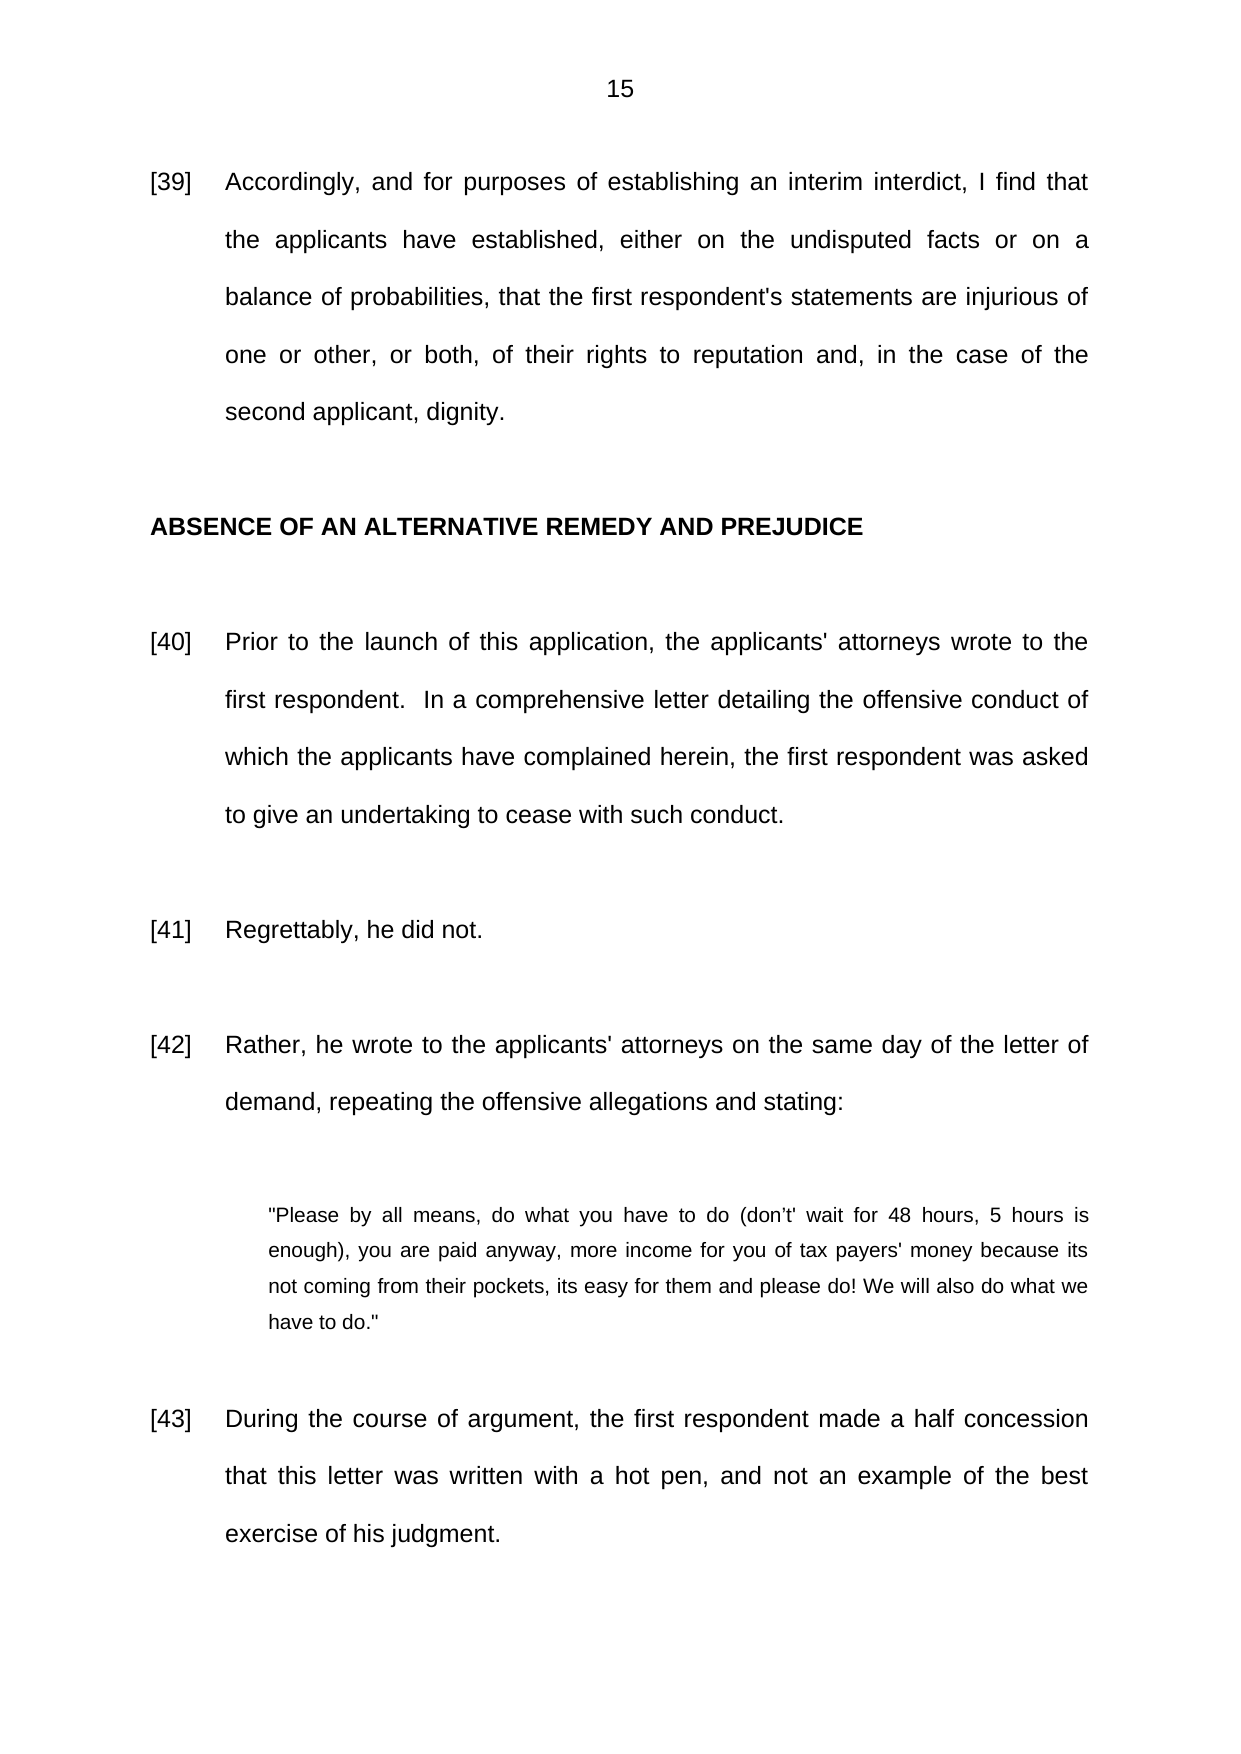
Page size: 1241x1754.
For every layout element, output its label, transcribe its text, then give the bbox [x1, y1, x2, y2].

list [41] Regrettably, he did not. [150, 915, 1090, 944]
list [43] During the course of argument, the first respondent made a half concession that this letter was written with a hot pen, and not an example of the best exercise of his judgment. [150, 1404, 1090, 1547]
list [40] Prior to the launch of this application, the applicants' attorneys wrote to the first respondent. In a comprehensive letter detailing the offensive conduct of which the applicants have complained herein, the first respondent was asked to give an undertaking to cease with such conduct. [150, 627, 1090, 829]
text ABSENCE OF AN ALTERNATIVE REMEDY AND PREJUDICE [150, 512, 1090, 541]
list [42] Rather, he wrote to the applicants' attorneys on the same day of the letter of demand, repeating the offensive allegations and stating: [150, 1030, 1090, 1116]
list [39] Accordingly, and for purposes of establishing an interim interdict, I find that the applicants have established, either on the undisputed facts or on a balance of probabilities, that the first respondent's statements are injurious of one or other, or both, of their rights to reputation and, in the case of the second applicant, dignity. [150, 167, 1090, 426]
text "Please by all means, do what you have to do (don’t' wait for 48 hours, 5 hours is enough), you are paid anyway, more income for you of tax payers' money because its not coming from their pockets, its easy for them and please do! We will also do what we have to do." [268, 1202, 1090, 1334]
